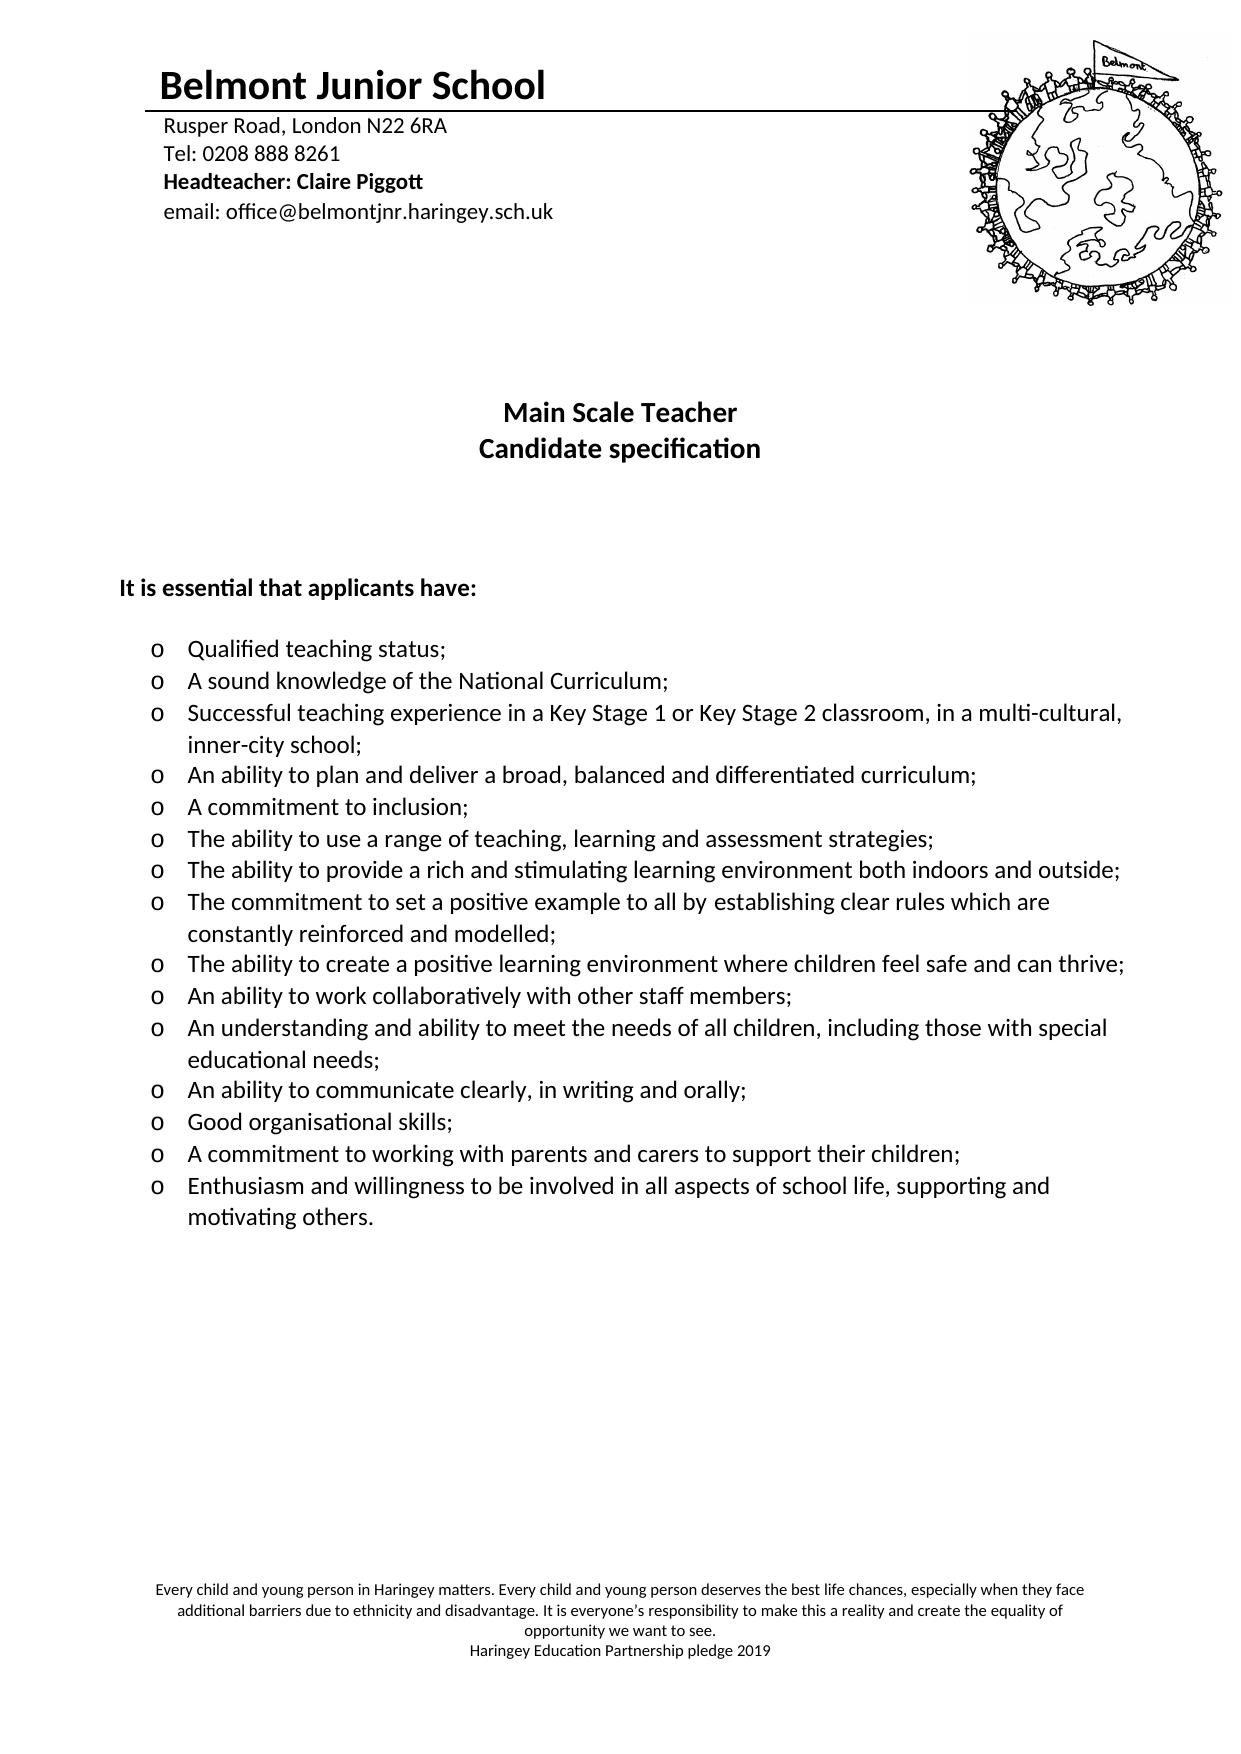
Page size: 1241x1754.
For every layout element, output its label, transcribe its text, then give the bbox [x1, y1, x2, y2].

list An understanding and ability to meet the needs of all children, including those with special educational needs; [150, 1012, 1128, 1074]
text Candidate specification [112, 430, 1128, 466]
list An ability to work collaboratively with other staff members; [150, 980, 1128, 1012]
list The commitment to set a positive example to all by establishing clear rules which are constantly reinforced and modelled; [150, 886, 1128, 949]
list Enthusiasm and willingness to be involved in all aspects of school life, supporting and motivating others. [150, 1170, 1128, 1232]
list Qualified teaching status; [150, 633, 1128, 665]
text It is essential that applicants have: [112, 572, 1128, 603]
text Main Scale Teacher [112, 394, 1128, 430]
list A commitment to inclusion; [150, 791, 1128, 823]
list Good organisational skills; [150, 1106, 1128, 1138]
picture [964, 32, 1234, 307]
list An ability to plan and deliver a broad, balanced and differentiated curriculum; [150, 759, 1128, 791]
list A commitment to working with parents and carers to support their children; [150, 1138, 1128, 1170]
list An ability to communicate clearly, in writing and orally; [150, 1074, 1128, 1106]
list A sound knowledge of the National Curriculum; [150, 665, 1128, 697]
list The ability to provide a rich and stimulating learning environment both indoors and outside; [150, 854, 1128, 886]
list The ability to create a positive learning environment where children feel safe and can thrive; [150, 949, 1128, 980]
list The ability to use a range of teaching, learning and assessment strategies; [150, 823, 1128, 854]
list Successful teaching experience in a Key Stage 1 or Key Stage 2 classroom, in a multi-cultural, inner-city school; [150, 697, 1128, 759]
